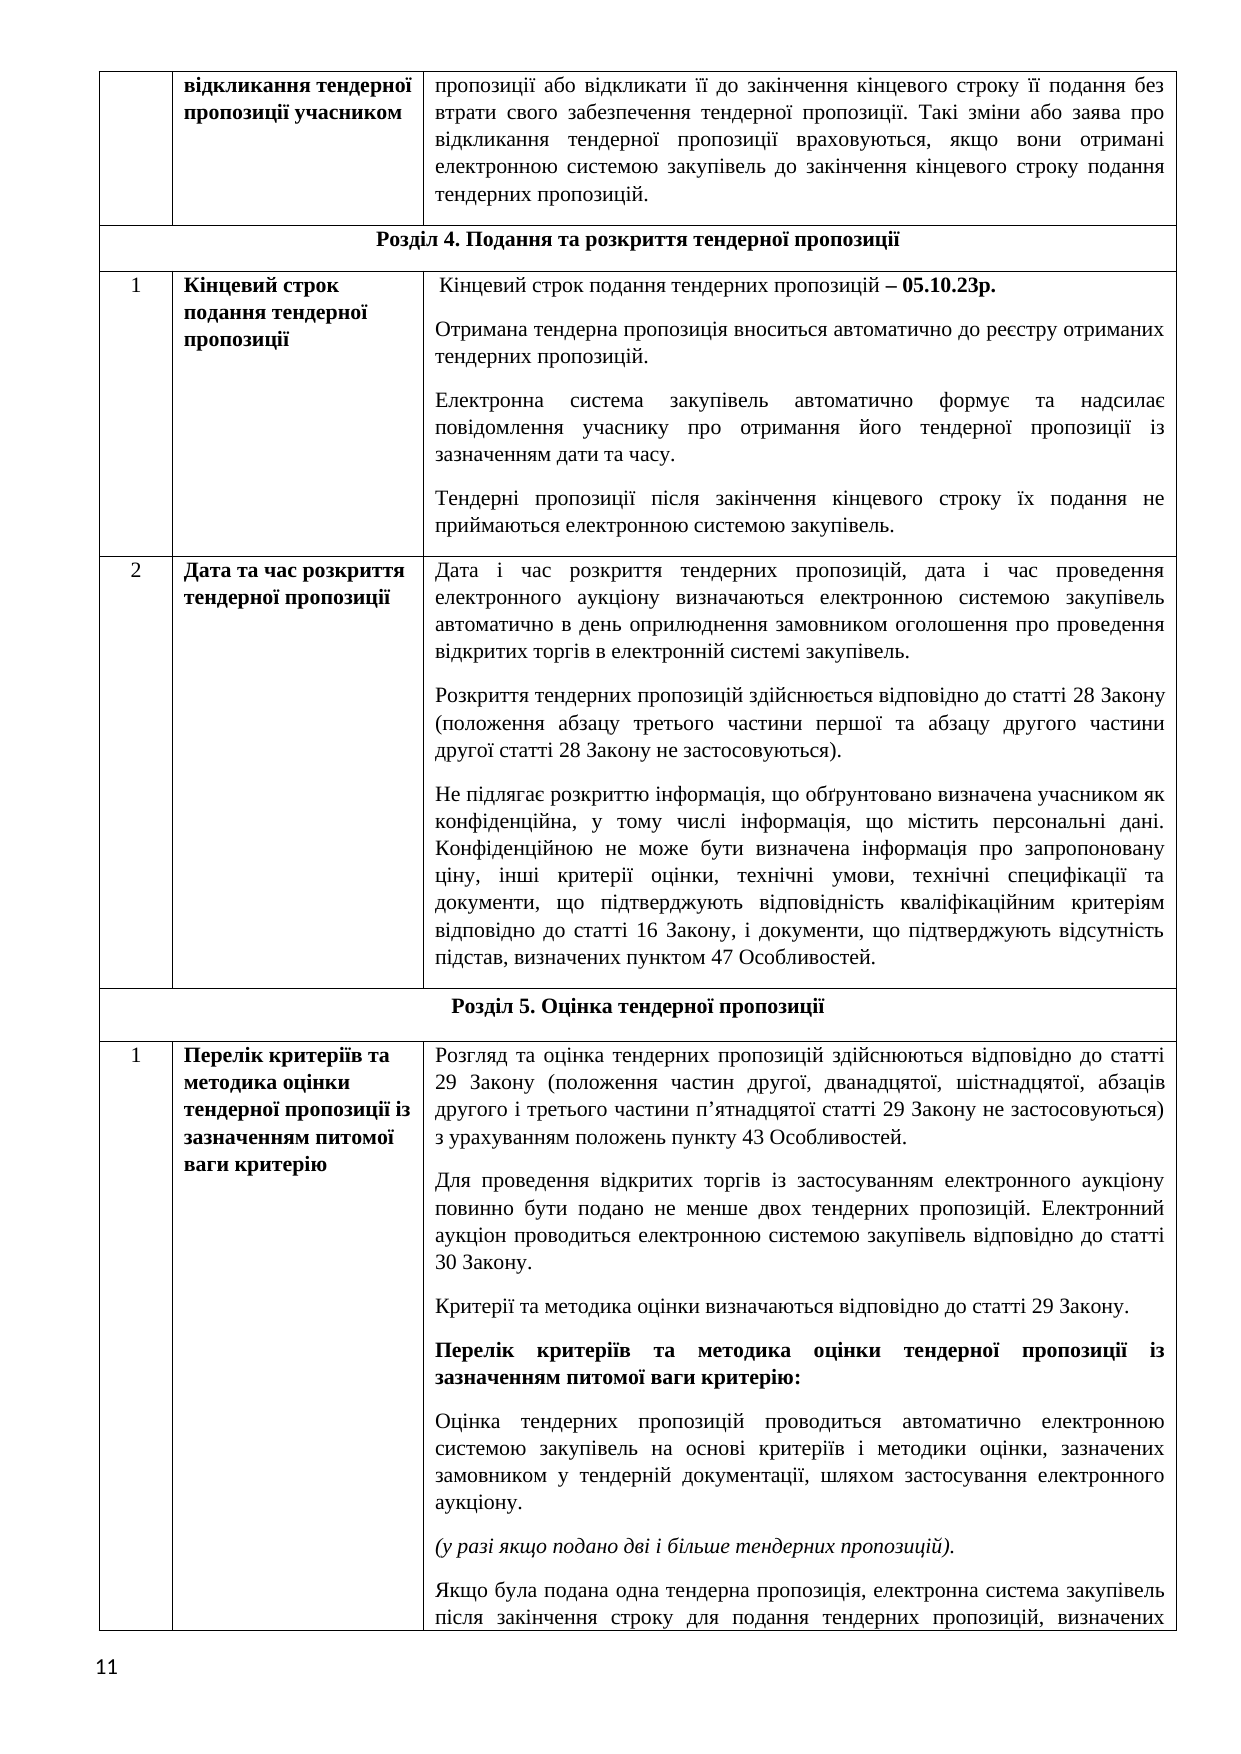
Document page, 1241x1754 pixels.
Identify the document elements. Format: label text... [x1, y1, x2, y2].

table_cell Кінцевий строк подання тендерної пропозиції [173, 272, 423, 556]
table_cell 7 [100, 72, 172, 224]
table_cell 1 [100, 272, 172, 556]
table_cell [173, 1042, 423, 1629]
table_cell 1 [100, 1042, 172, 1629]
table_cell Розділ 4. Подання та розкриття тендерної пропозиції [100, 226, 1176, 271]
table_cell Дата і час розкриття тендерних пропозицій, дата і час проведення електронного аукціону визначаються електронною системою закупівель автоматично в день оприлюднення замовником оголошення про проведення відкритих торгів в електронній системі закупівель. Розкриття тендерних пропозицій здійснюється відповідно до статті 28 Закону (положення абзацу третього частини першої та абзацу другого частини другої статті 28 Закону не застосовуються). Не підлягає розкриттю інформація, що обґрунтовано визначена учасником як конфіденційна, у тому числі інформація, що містить персональні дані. Конфіденційною не може бути визначена інформація про запропоновану ціну, інші критерії оцінки, технічні умови, технічні специфікації та документи, що підтверджують відповідність кваліфікаційним критеріям відповідно до статті 16 Закону, і документи, що підтверджують відсутність підстав, визначених пунктом 47 Особливостей. [424, 557, 1176, 988]
table_cell Розділ 5. Оцінка тендерної пропозиції [100, 989, 1176, 1041]
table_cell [173, 72, 423, 224]
table_cell Кінцевий строк подання тендерних пропозицій – 05.10.23р. Отримана тендерна пропозиція вноситься автоматично до реєстру отриманих тендерних пропозицій. Електронна система закупівель автоматично формує та надсилає повідомлення учаснику про отримання його тендерної пропозиції із зазначенням дати та часу. Тендерні пропозиції після закінчення кінцевого строку їх подання не приймаються електронною системою закупівель. [424, 272, 1176, 556]
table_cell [424, 72, 1176, 224]
table_cell 2 [100, 557, 172, 988]
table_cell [424, 1042, 1176, 1629]
table_cell Дата та час розкриття тендерної пропозиції [173, 557, 423, 988]
